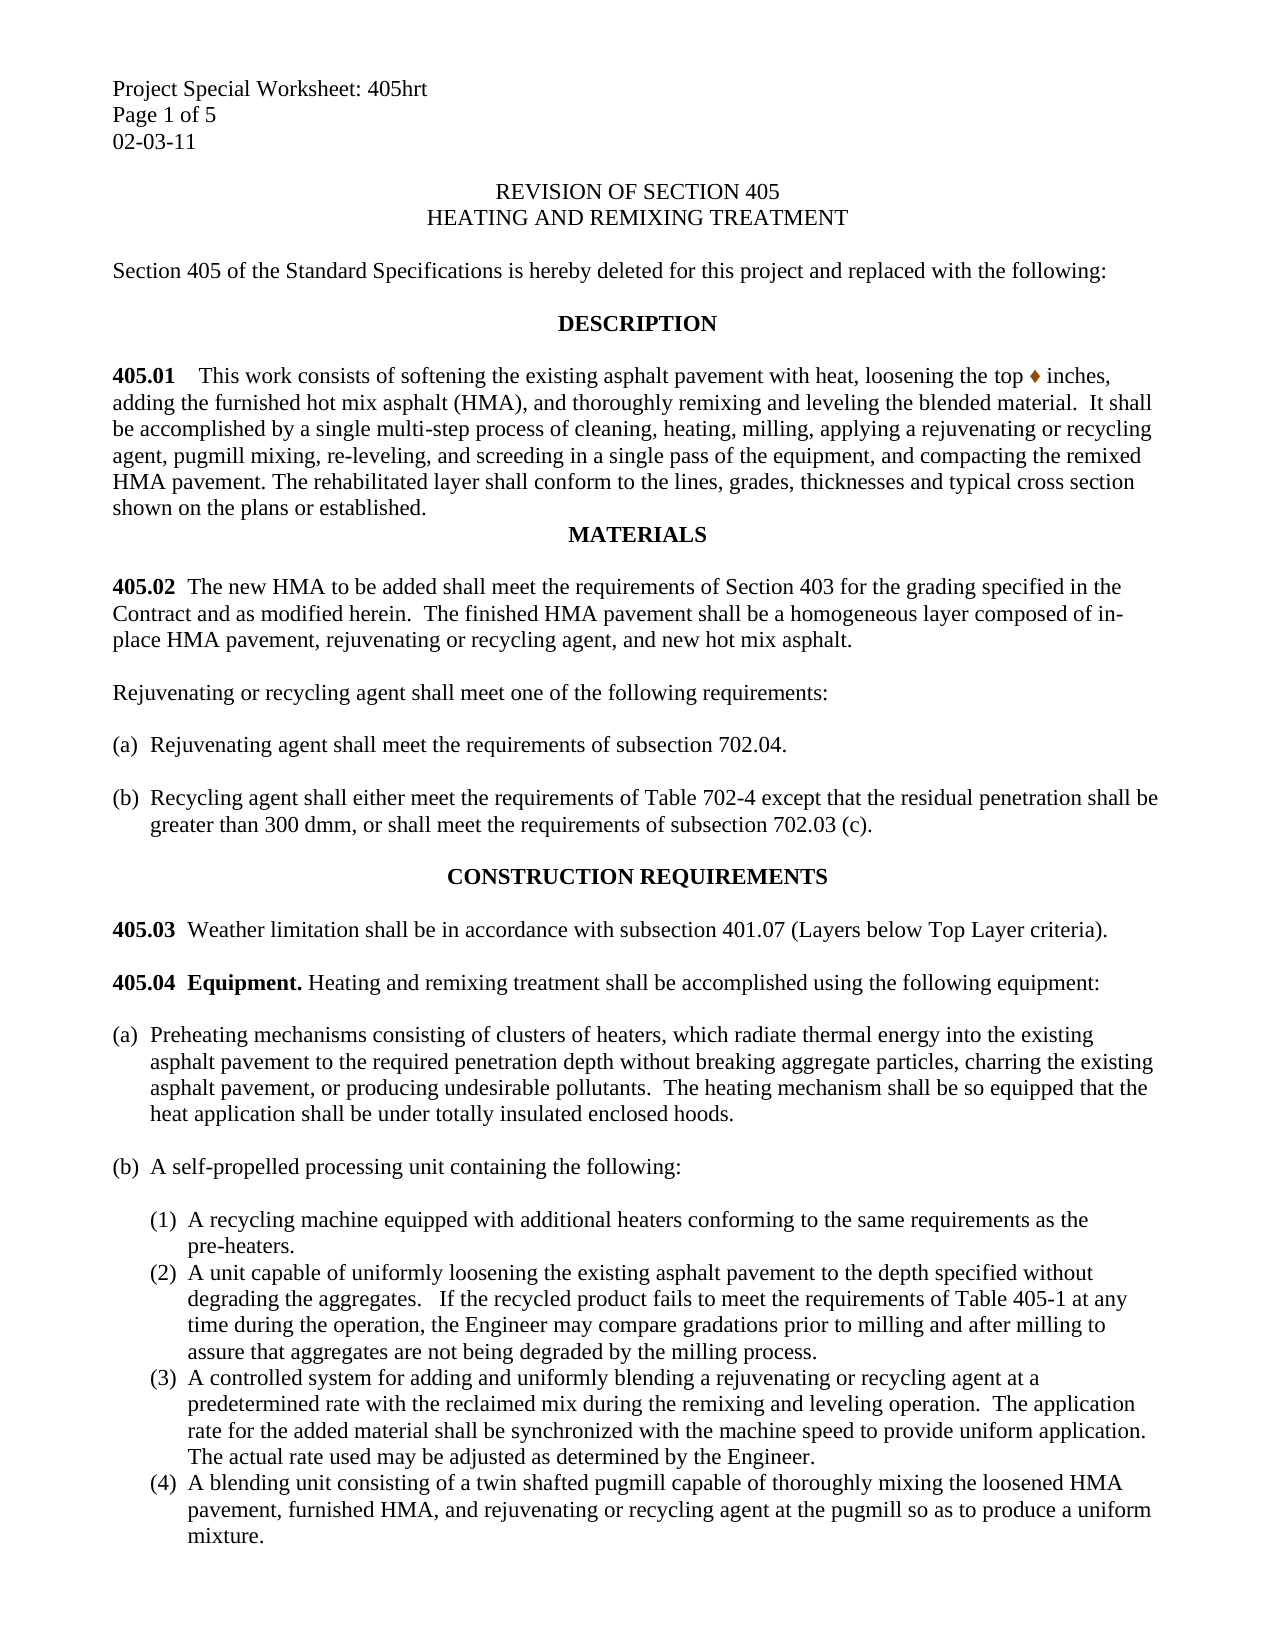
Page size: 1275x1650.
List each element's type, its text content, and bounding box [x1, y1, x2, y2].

text Section 405 of the Standard Specifications is hereby deleted for this project and replaced with the following: [112, 257, 1162, 283]
text 405.04 Equipment. Heating and remixing treatment shall be accomplished using the following equipment: [112, 969, 1162, 995]
list A self-propelled processing unit containing the following: [112, 1153, 1162, 1179]
text MATERIALS [112, 521, 1162, 547]
list A controlled system for adding and uniformly blending a rejuvenating or recycling agent at a predetermined rate with the reclaimed mix during the remixing and leveling operation. The application rate for the added material shall be synchronized with the machine speed to provide uniform application. The actual rate used may be adjusted as determined by the Engineer. [150, 1364, 1162, 1469]
text Rejuvenating or recycling agent shall meet one of the following requirements: [112, 679, 1162, 705]
list A recycling machine equipped with additional heaters conforming to the same requirements as the pre-heaters. [150, 1206, 1162, 1259]
list Rejuvenating agent shall meet the requirements of subsection 702.04. [112, 732, 1162, 758]
text HEATING AND REMIXING TREATMENT [112, 204, 1162, 231]
text 405.01 This work consists of softening the existing asphalt pavement with heat, loosening the top ♦ inches, adding the furnished hot mix asphalt (HMA), and thoroughly remixing and leveling the blended material. It shall be accomplished by a single multi-step process of cleaning, heating, milling, applying a rejuvenating or recycling agent, pugmill mixing, re-leveling, and screeding in a single pass of the equipment, and compacting the remixed HMA pavement. The rehabilitated layer shall conform to the lines, grades, thicknesses and typical cross section shown on the plans or established. [112, 363, 1162, 521]
text 405.03 Weather limitation shall be in accordance with subsection 401.07 (Layers below Top Layer criteria). [112, 916, 1162, 942]
text 405.02 The new HMA to be added shall meet the requirements of Section 403 for the grading specified in the Contract and as modified herein. The finished HMA pavement shall be a homogeneous layer composed of in-place HMA pavement, rejuvenating or recycling agent, and new hot mix asphalt. [112, 573, 1162, 652]
text REVISION OF SECTION 405 [112, 178, 1162, 204]
list Preheating mechanisms consisting of clusters of heaters, which radiate thermal energy into the existing asphalt pavement to the required penetration depth without breaking aggregate particles, charring the existing asphalt pavement, or producing undesirable pollutants. The heating mechanism shall be so equipped that the heat application shall be under totally insulated enclosed hoods. [112, 1021, 1162, 1127]
list A blending unit consisting of a twin shafted pugmill capable of thoroughly mixing the loosened HMA pavement, furnished HMA, and rejuvenating or recycling agent at the pugmill so as to produce a uniform mixture. [150, 1469, 1162, 1548]
text CONSTRUCTION REQUIREMENTS [112, 863, 1162, 890]
list A unit capable of uniformly loosening the existing asphalt pavement to the depth specified without degrading the aggregates. If the recycled product fails to meet the requirements of Table 405-1 at any time during the operation, the Engineer may compare gradations prior to milling and after milling to assure that aggregates are not being degraded by the milling process. [150, 1259, 1162, 1364]
text DESCRIPTION [112, 310, 1162, 336]
list Recycling agent shall either meet the requirements of Table 702-4 except that the residual penetration shall be greater than 300 dmm, or shall meet the requirements of subsection 702.03 (c). [112, 784, 1162, 837]
